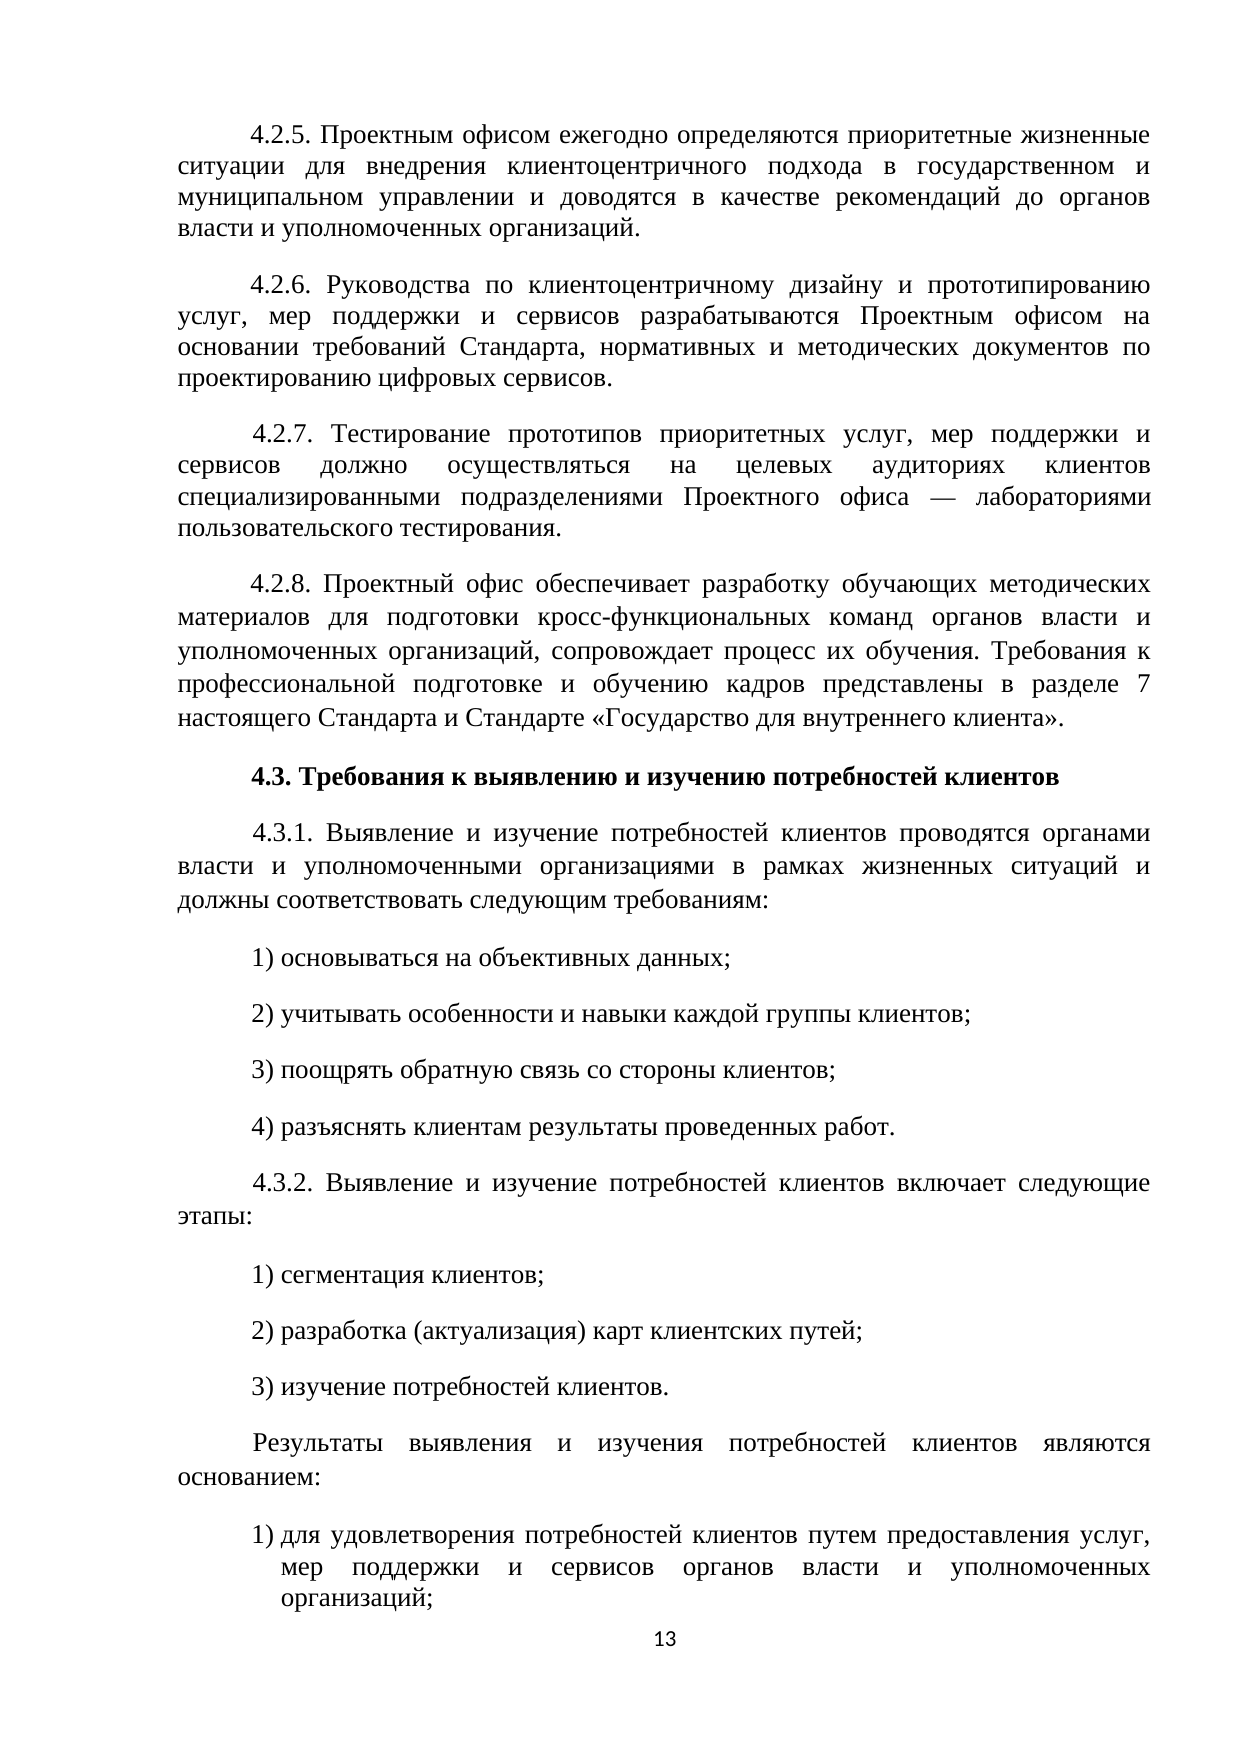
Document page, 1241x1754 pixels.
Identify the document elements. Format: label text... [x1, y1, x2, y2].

text Результаты выявления и изучения потребностей клиентов являются основанием: [177, 1426, 1152, 1491]
list изучение потребностей клиентов. [251, 1370, 1152, 1401]
list разъяснять клиентам результаты проведенных работ. [251, 1110, 1152, 1141]
text 4.3.2. Выявление и изучение потребностей клиентов включает следующие этапы: [177, 1166, 1152, 1231]
text 4.2.6. Руководства по клиентоцентричному дизайну и прототипированию услуг, мер поддержки и сервисов разрабатываются Проектным офисом на основании требований Стандарта, нормативных и методических документов по проектированию цифровых сервисов. [177, 268, 1152, 392]
text 4.2.8. Проектный офис обеспечивает разработку обучающих методических материалов для подготовки кросс-функциональных команд органов власти и уполномоченных организаций, сопровождает процесс их обучения. Требования к профессиональной подготовке и обучению кадров представлены в разделе 7 настоящего Стандарта и Стандарте «Государство для внутреннего клиента». [177, 567, 1152, 732]
list основываться на объективных данных; [251, 941, 1152, 972]
subtitle 4.3. Требования к выявлению и изучению потребностей клиентов [177, 759, 1152, 791]
list учитывать особенности и навыки каждой группы клиентов; [251, 997, 1152, 1029]
list для удовлетворения потребностей клиентов путем предоставления услуг, мер поддержки и сервисов органов власти и уполномоченных организаций; [251, 1518, 1152, 1612]
list разработка (актуализация) карт клиентских путей; [251, 1314, 1152, 1345]
list поощрять обратную связь со стороны клиентов; [251, 1054, 1152, 1085]
text 4.2.7. Тестирование прототипов приоритетных услуг, мер поддержки и сервисов должно осуществляться на целевых аудиториях клиентов специализированными подразделениями Проектного офиса — лабораториями пользовательского тестирования. [177, 417, 1152, 542]
text 4.2.5. Проектным офисом ежегодно определяются приоритетные жизненные ситуации для внедрения клиентоцентричного подхода в государственном и муниципальном управлении и доводятся в качестве рекомендаций до органов власти и уполномоченных организаций. [177, 118, 1152, 243]
text 4.3.1. Выявление и изучение потребностей клиентов проводятся органами власти и уполномоченными организациями в рамках жизненных ситуаций и должны соответствовать следующим требованиям: [177, 816, 1152, 914]
list сегментация клиентов; [251, 1258, 1152, 1289]
